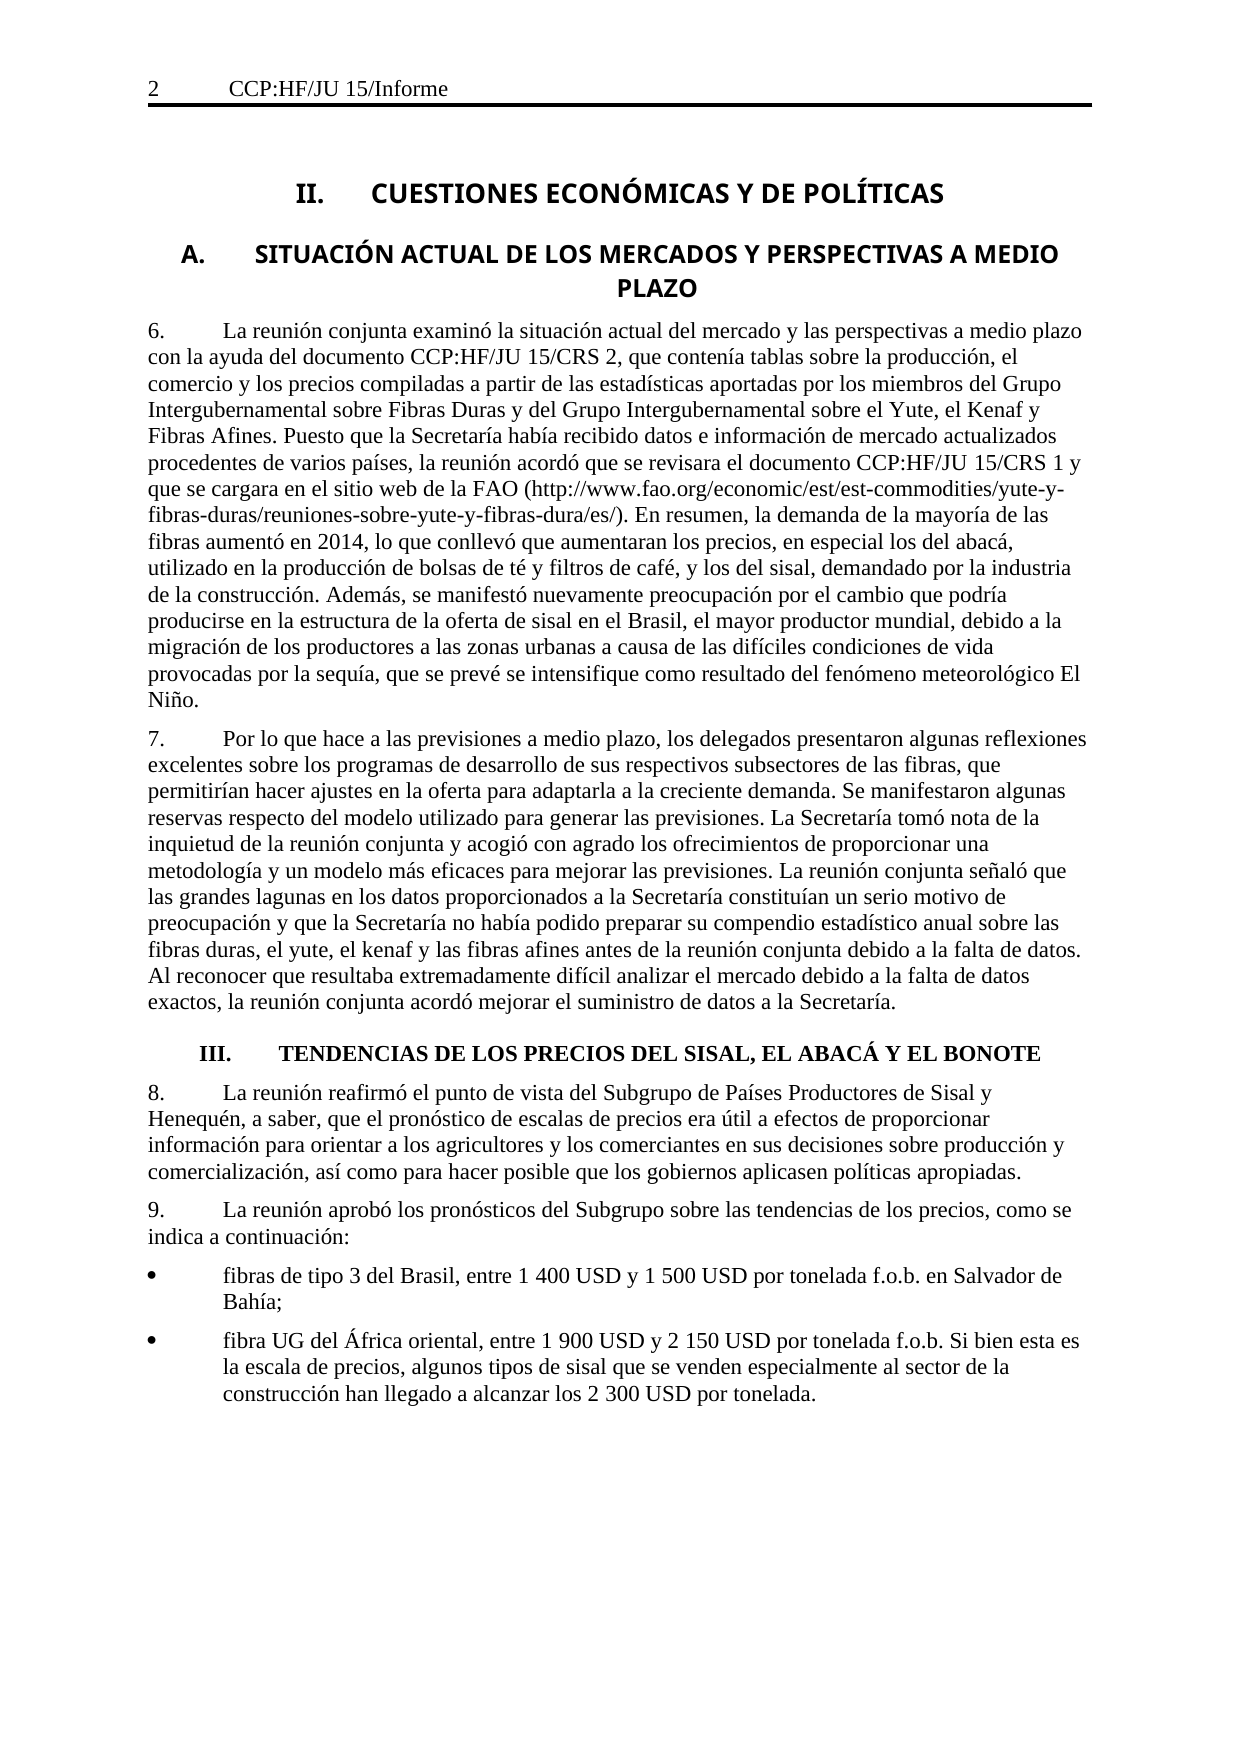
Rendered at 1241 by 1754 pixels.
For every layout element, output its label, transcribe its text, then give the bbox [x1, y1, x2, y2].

text La reunión conjunta examinó la situación actual del mercado y las perspectivas a medio plazo con la ayuda del documento CCP:HF/JU 15/CRS 2, que contenía tablas sobre la producción, el comercio y los precios compiladas a partir de las estadísticas aportadas por los miembros del Grupo Intergubernamental sobre Fibras Duras y del Grupo Intergubernamental sobre el Yute, el Kenaf y Fibras Afines. Puesto que la Secretaría había recibido datos e información de mercado actualizados procedentes de varios países, la reunión acordó que se revisara el documento CCP:HF/JU 15/CRS 1 y que se cargara en el sitio web de la FAO (http://www.fao.org/economic/est/est-commodities/yute-y-fibras-duras/reuniones-sobre-yute-y-fibras-dura/es/). En resumen, la demanda de la mayoría de las fibras aumentó en 2014, lo que conllevó que aumentaran los precios, en especial los del abacá, utilizado en la producción de bolsas de té y filtros de café, y los del sisal, demandado por la industria de la construcción. Además, se manifestó nuevamente preocupación por el cambio que podría producirse en la estructura de la oferta de sisal en el Brasil, el mayor productor mundial, debido a la migración de los productores a las zonas urbanas a causa de las difíciles condiciones de vida provocadas por la sequía, que se prevé se intensifique como resultado del fenómeno meteorológico El Niño. [148, 317, 1092, 712]
subtitle TENDENCIAS DE LOS PRECIOS DEL SISAL, EL ABACÁ Y EL BONOTE [148, 1040, 1092, 1066]
text Por lo que hace a las previsiones a medio plazo, los delegados presentaron algunas reflexiones excelentes sobre los programas de desarrollo de sus respectivos subsectores de las fibras, que permitirían hacer ajustes en la oferta para adaptarla a la creciente demanda. Se manifestaron algunas reservas respecto del modelo utilizado para generar las previsiones. La Secretaría tomó nota de la inquietud de la reunión conjunta y acogió con agrado los ofrecimientos de proporcionar una metodología y un modelo más eficaces para mejorar las previsiones. La reunión conjunta señaló que las grandes lagunas en los datos proporcionados a la Secretaría constituían un serio motivo de preocupación y que la Secretaría no había podido preparar su compendio estadístico anual sobre las fibras duras, el yute, el kenaf y las fibras afines antes de la reunión conjunta debido a la falta de datos. Al reconocer que resultaba extremadamente difícil analizar el mercado debido a la falta de datos exactos, la reunión conjunta acordó mejorar el suministro de datos a la Secretaría. [148, 725, 1092, 1015]
list fibra UG del África oriental, entre 1 900 USD y 2 150 USD por tonelada f.o.b. Si bien esta es la escala de precios, algunos tipos de sisal que se venden especialmente al sector de la construcción han llegado a alcanzar los 2 300 USD por tonelada. [148, 1327, 1092, 1406]
subtitle CUESTIONES ECONÓMICAS Y DE POLÍTICAS [148, 174, 1092, 211]
subtitle SITUACIÓN ACTUAL DE LOS MERCADOS Y PERSPECTIVAS A MEDIO PLAZO [148, 236, 1092, 304]
list fibras de tipo 3 del Brasil, entre 1 400 USD y 1 500 USD por tonelada f.o.b. en Salvador de Bahía; [148, 1262, 1092, 1314]
text La reunión aprobó los pronósticos del Subgrupo sobre las tendencias de los precios, como se indica a continuación: [148, 1197, 1092, 1249]
text La reunión reafirmó el punto de vista del Subgrupo de Países Productores de Sisal y Henequén, a saber, que el pronóstico de escalas de precios era útil a efectos de proporcionar información para orientar a los agricultores y los comerciantes en sus decisiones sobre producción y comercialización, así como para hacer posible que los gobiernos aplicasen políticas apropiadas. [148, 1079, 1092, 1184]
